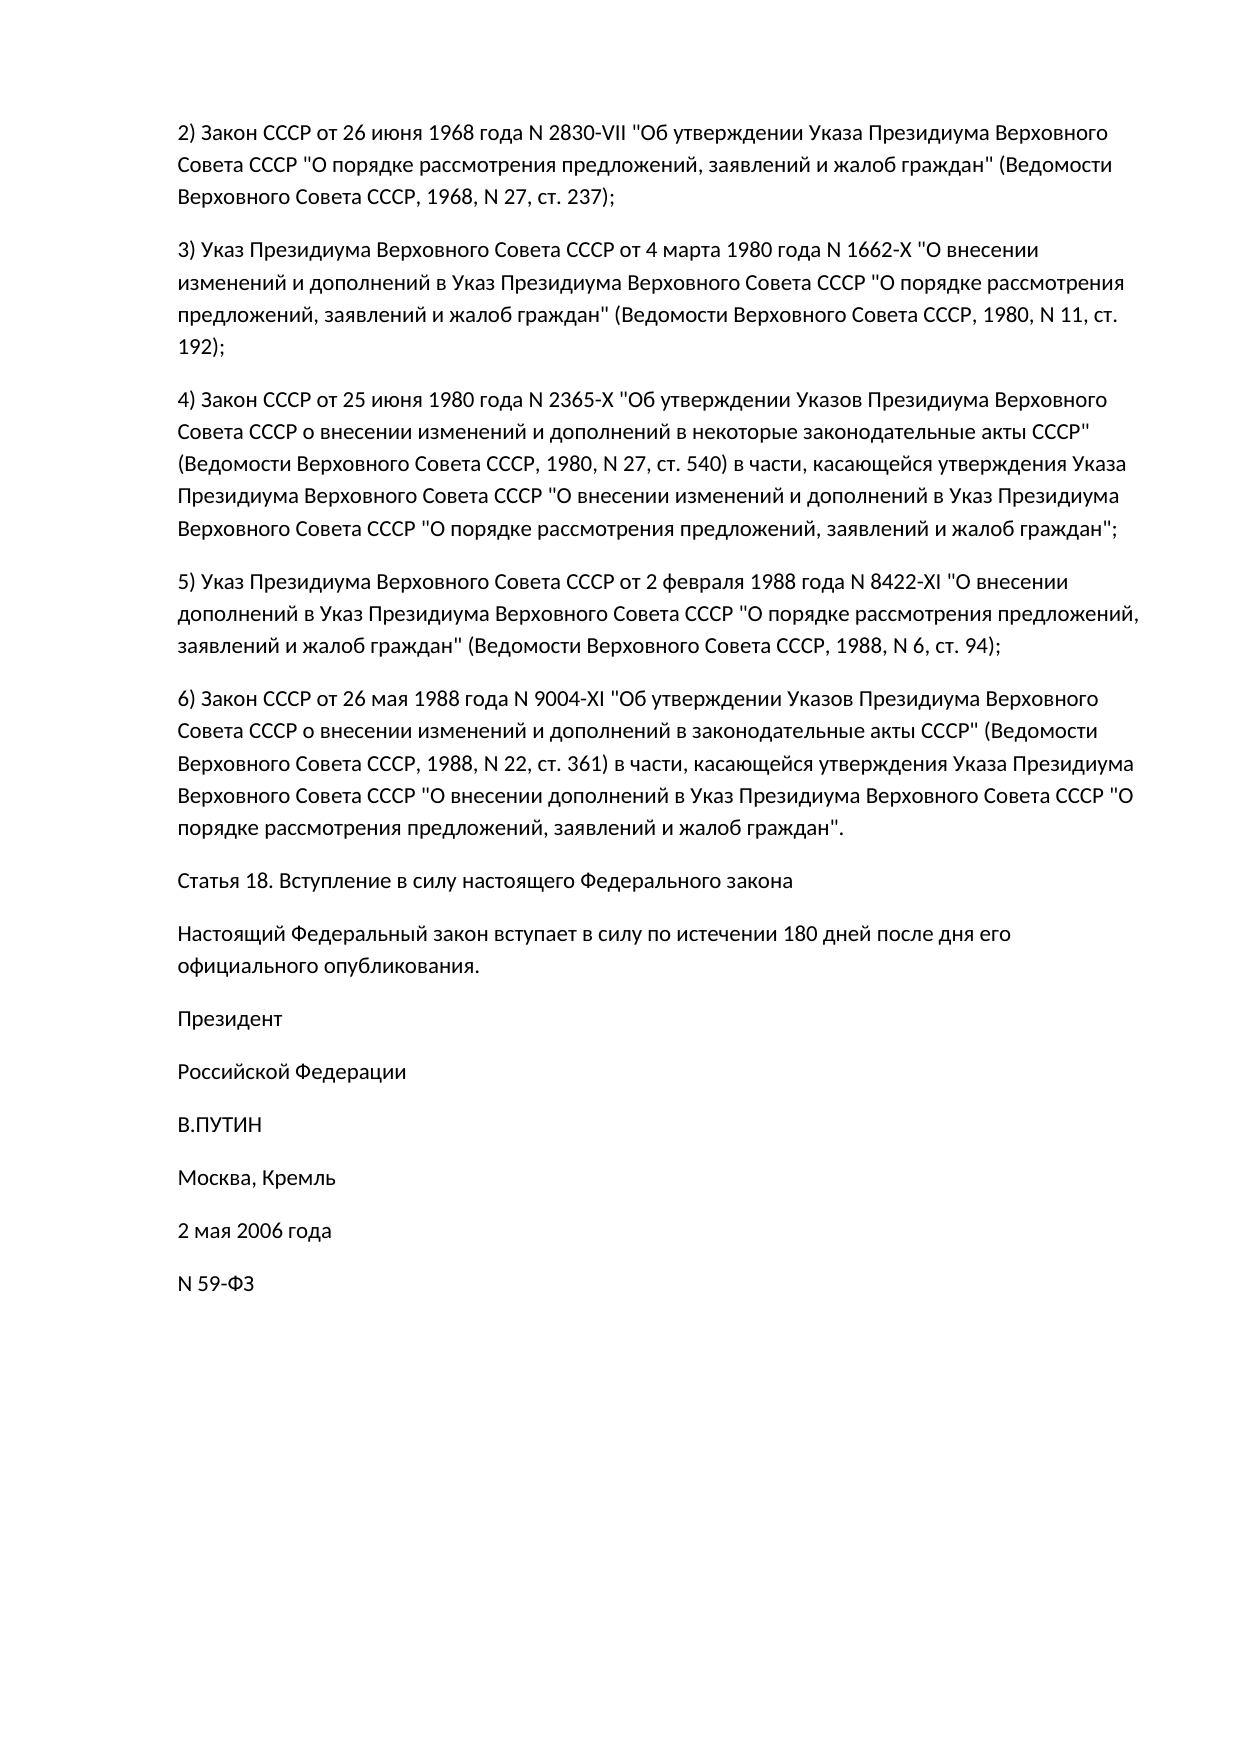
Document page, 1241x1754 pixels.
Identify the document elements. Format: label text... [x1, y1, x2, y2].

text Статья 18. Вступление в силу настоящего Федерального закона [177, 866, 1152, 894]
text 6) Закон СССР от 26 мая 1988 года N 9004-XI "Об утверждении Указов Президиума Верховного Совета СССР о внесении изменений и дополнений в законодательные акты СССР" (Ведомости Верховного Совета СССР, 1988, N 22, ст. 361) в части, касающейся утверждения Указа Президиума Верховного Совета СССР "О внесении дополнений в Указ Президиума Верховного Совета СССР "О порядке рассмотрения предложений, заявлений и жалоб граждан". [177, 684, 1152, 841]
text Москва, Кремль [177, 1163, 1152, 1191]
text 5) Указ Президиума Верховного Совета СССР от 2 февраля 1988 года N 8422-XI "О внесении дополнений в Указ Президиума Верховного Совета СССР "О порядке рассмотрения предложений, заявлений и жалоб граждан" (Ведомости Верховного Совета СССР, 1988, N 6, ст. 94); [177, 567, 1152, 659]
text N 59-ФЗ [177, 1269, 1152, 1297]
text В.ПУТИН [177, 1110, 1152, 1138]
text 4) Закон СССР от 25 июня 1980 года N 2365-X "Об утверждении Указов Президиума Верховного Совета СССР о внесении изменений и дополнений в некоторые законодательные акты СССР" (Ведомости Верховного Совета СССР, 1980, N 27, ст. 540) в части, касающейся утверждения Указа Президиума Верховного Совета СССР "О внесении изменений и дополнений в Указ Президиума Верховного Совета СССР "О порядке рассмотрения предложений, заявлений и жалоб граждан"; [177, 385, 1152, 542]
text 3) Указ Президиума Верховного Совета СССР от 4 марта 1980 года N 1662-X "О внесении изменений и дополнений в Указ Президиума Верховного Совета СССР "О порядке рассмотрения предложений, заявлений и жалоб граждан" (Ведомости Верховного Совета СССР, 1980, N 11, ст. 192); [177, 236, 1152, 360]
text Российской Федерации [177, 1057, 1152, 1085]
text Настоящий Федеральный закон вступает в силу по истечении 180 дней после дня его официального опубликования. [177, 919, 1152, 979]
text 2 мая 2006 года [177, 1216, 1152, 1244]
text 2) Закон СССР от 26 июня 1968 года N 2830-VII "Об утверждении Указа Президиума Верховного Совета СССР "О порядке рассмотрения предложений, заявлений и жалоб граждан" (Ведомости Верховного Совета СССР, 1968, N 27, ст. 237); [177, 118, 1152, 211]
text Президент [177, 1004, 1152, 1032]
